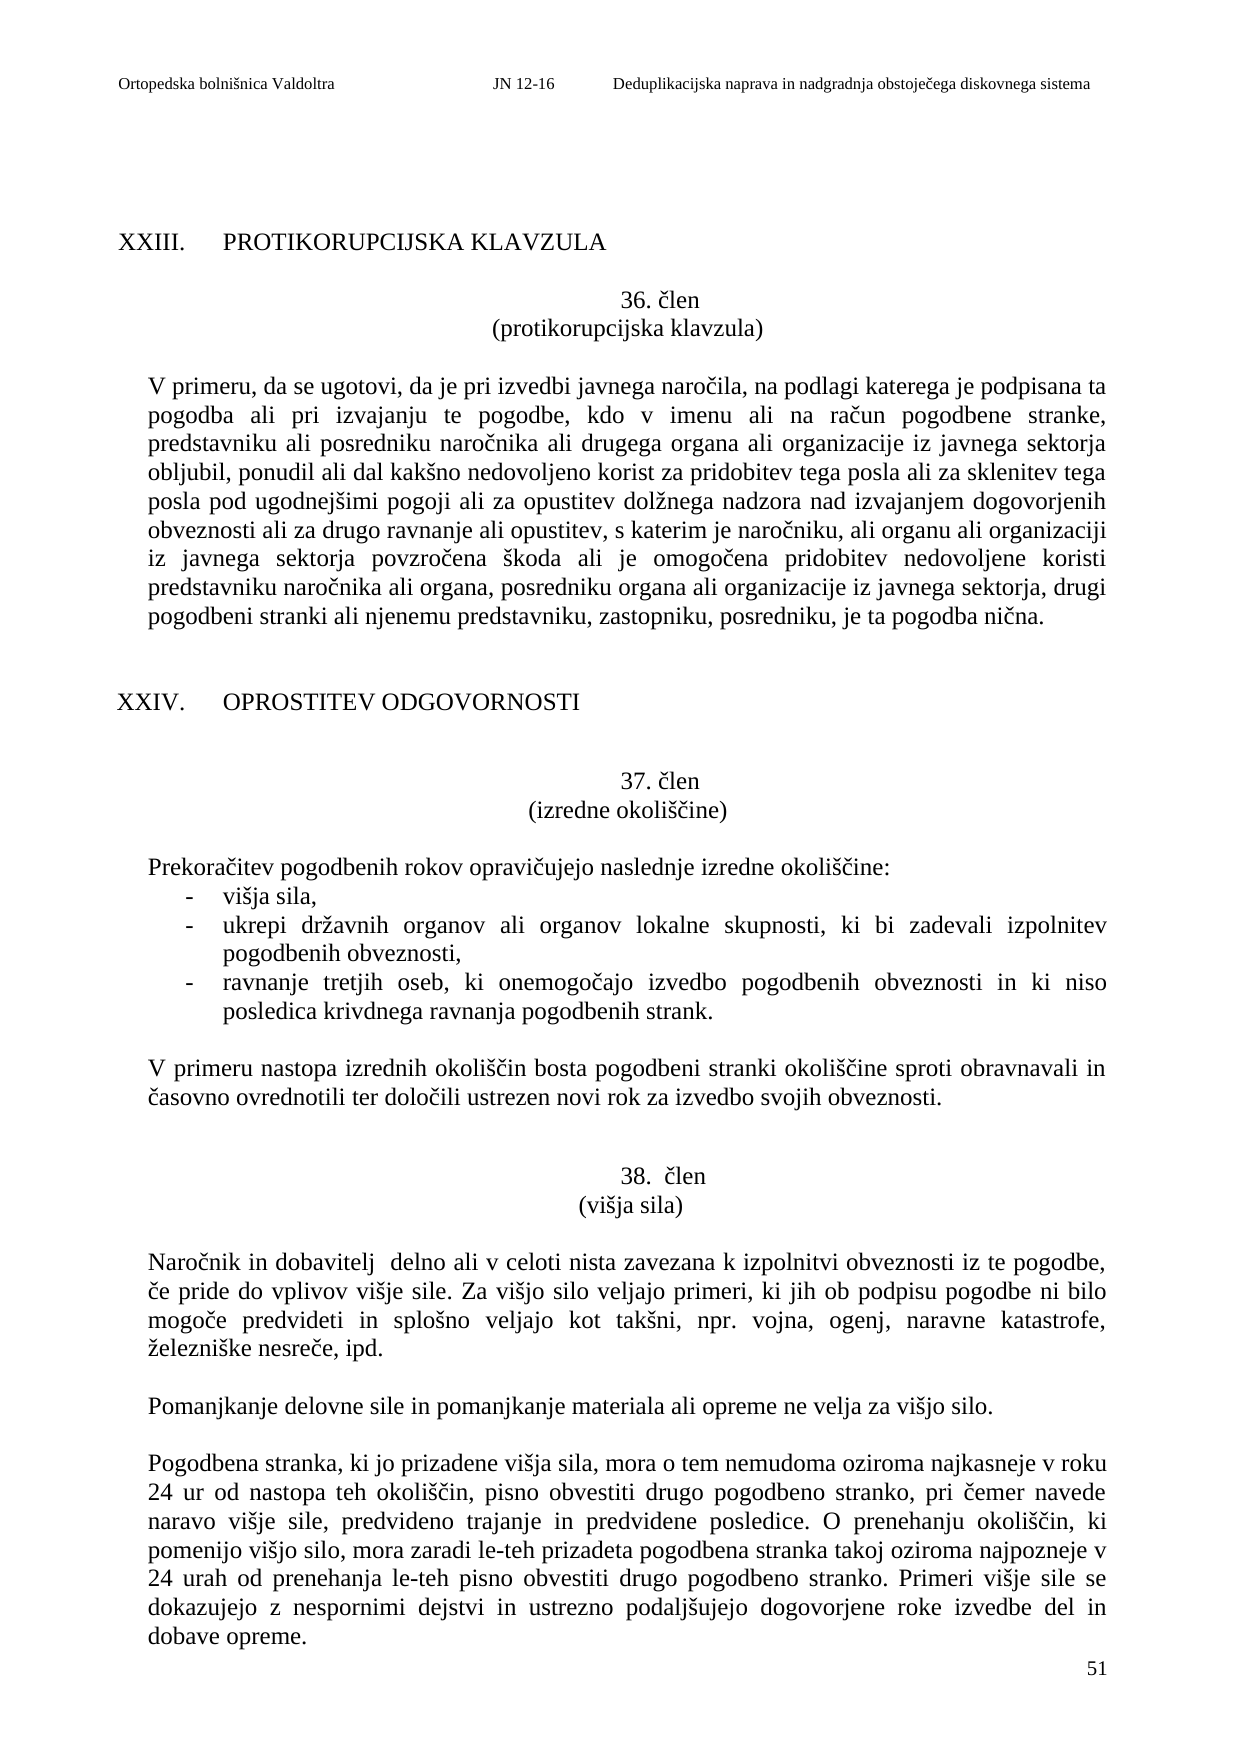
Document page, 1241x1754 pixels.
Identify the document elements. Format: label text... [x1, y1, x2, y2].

list PROTIKORUPCIJSKA KLAVZULA [185, 227, 1107, 256]
list člen [620, 285, 1107, 313]
list člen [620, 766, 1107, 795]
text (protikorupcijska klavzula) [148, 313, 1107, 342]
list ukrepi državnih organov ali organov lokalne skupnosti, ki bi zadevali izpolnitev pogodbenih obveznosti, [185, 910, 1107, 967]
list V primeru, da se ugotovi, da je pri izvedbi javnega naročila, na podlagi katerega je podpisana ta [148, 371, 1107, 400]
text V primeru nastopa izrednih okoliščin bosta pogodbeni stranki okoliščine sproti obravnavali in časovno ovrednotili ter določili ustrezen novi rok za izvedbo svojih obveznosti. [148, 1053, 1107, 1111]
list ravnanje tretjih oseb, ki onemogočajo izvedbo pogodbenih obveznosti in ki niso posledica krivdnega ravnanja pogodbenih strank. [185, 967, 1107, 1025]
list OPROSTITEV ODGOVORNOSTI [185, 687, 1107, 716]
text Prekoračitev pogodbenih rokov opravičujejo naslednje izredne okoliščine: [148, 852, 1107, 881]
text (izredne okoliščine) [148, 795, 1107, 823]
list višja sila, [185, 881, 1107, 910]
text Pogodbena stranka, ki jo prizadene višja sila, mora o tem nemudoma oziroma najkasneje v roku 24 ur od nastopa teh okoliščin, pisno obvestiti drugo pogodbeno stranko, pri čemer navede naravo višje sile, predvideno trajanje in predvidene posledice. O prenehanju okoliščin, ki pomenijo višjo silo, mora zaradi le-teh prizadeta pogodbena stranka takoj oziroma najpozneje v 24 urah od prenehanja le-teh pisno obvestiti drugo pogodbeno stranko. Primeri višje sile se dokazujejo z nespornimi dejstvi in ustrezno podaljšujejo dogovorjene roke izvedbe del in dobave opreme. [148, 1448, 1107, 1650]
text Naročnik in dobavitelj delno ali v celoti nista zavezana k izpolnitvi obveznosti iz te pogodbe, če pride do vplivov višje sile. Za višjo silo veljajo primeri, ki jih ob podpisu pogodbe ni bilo mogoče predvideti in splošno veljajo kot takšni, npr. vojna, ogenj, naravne katastrofe, železniške nesreče, ipd. [148, 1247, 1107, 1362]
text (višja sila) [148, 1190, 1107, 1218]
list člen [620, 1161, 1107, 1190]
text Pomanjkanje delovne sile in pomanjkanje materiala ali opreme ne velja za višjo silo. [148, 1391, 1107, 1420]
list pogodba ali pri izvajanju te pogodbe, kdo v imenu ali na račun pogodbene stranke, predstavniku ali posredniku naročnika ali drugega organa ali organizacije iz javnega sektorja obljubil, ponudil ali dal kakšno nedovoljeno korist za pridobitev tega posla ali za sklenitev tega posla pod ugodnejšimi pogoji ali za opustitev dolžnega nadzora nad izvajanjem dogovorjenih obveznosti ali za drugo ravnanje ali opustitev, s katerim je naročniku, ali organu ali organizaciji iz javnega sektorja povzročena škoda ali je omogočena pridobitev nedovoljene koristi predstavniku naročnika ali organa, posredniku organa ali organizacije iz javnega sektorja, drugi pogodbeni stranki ali njenemu predstavniku, zastopniku, posredniku, je ta pogodba nična. [148, 400, 1107, 630]
